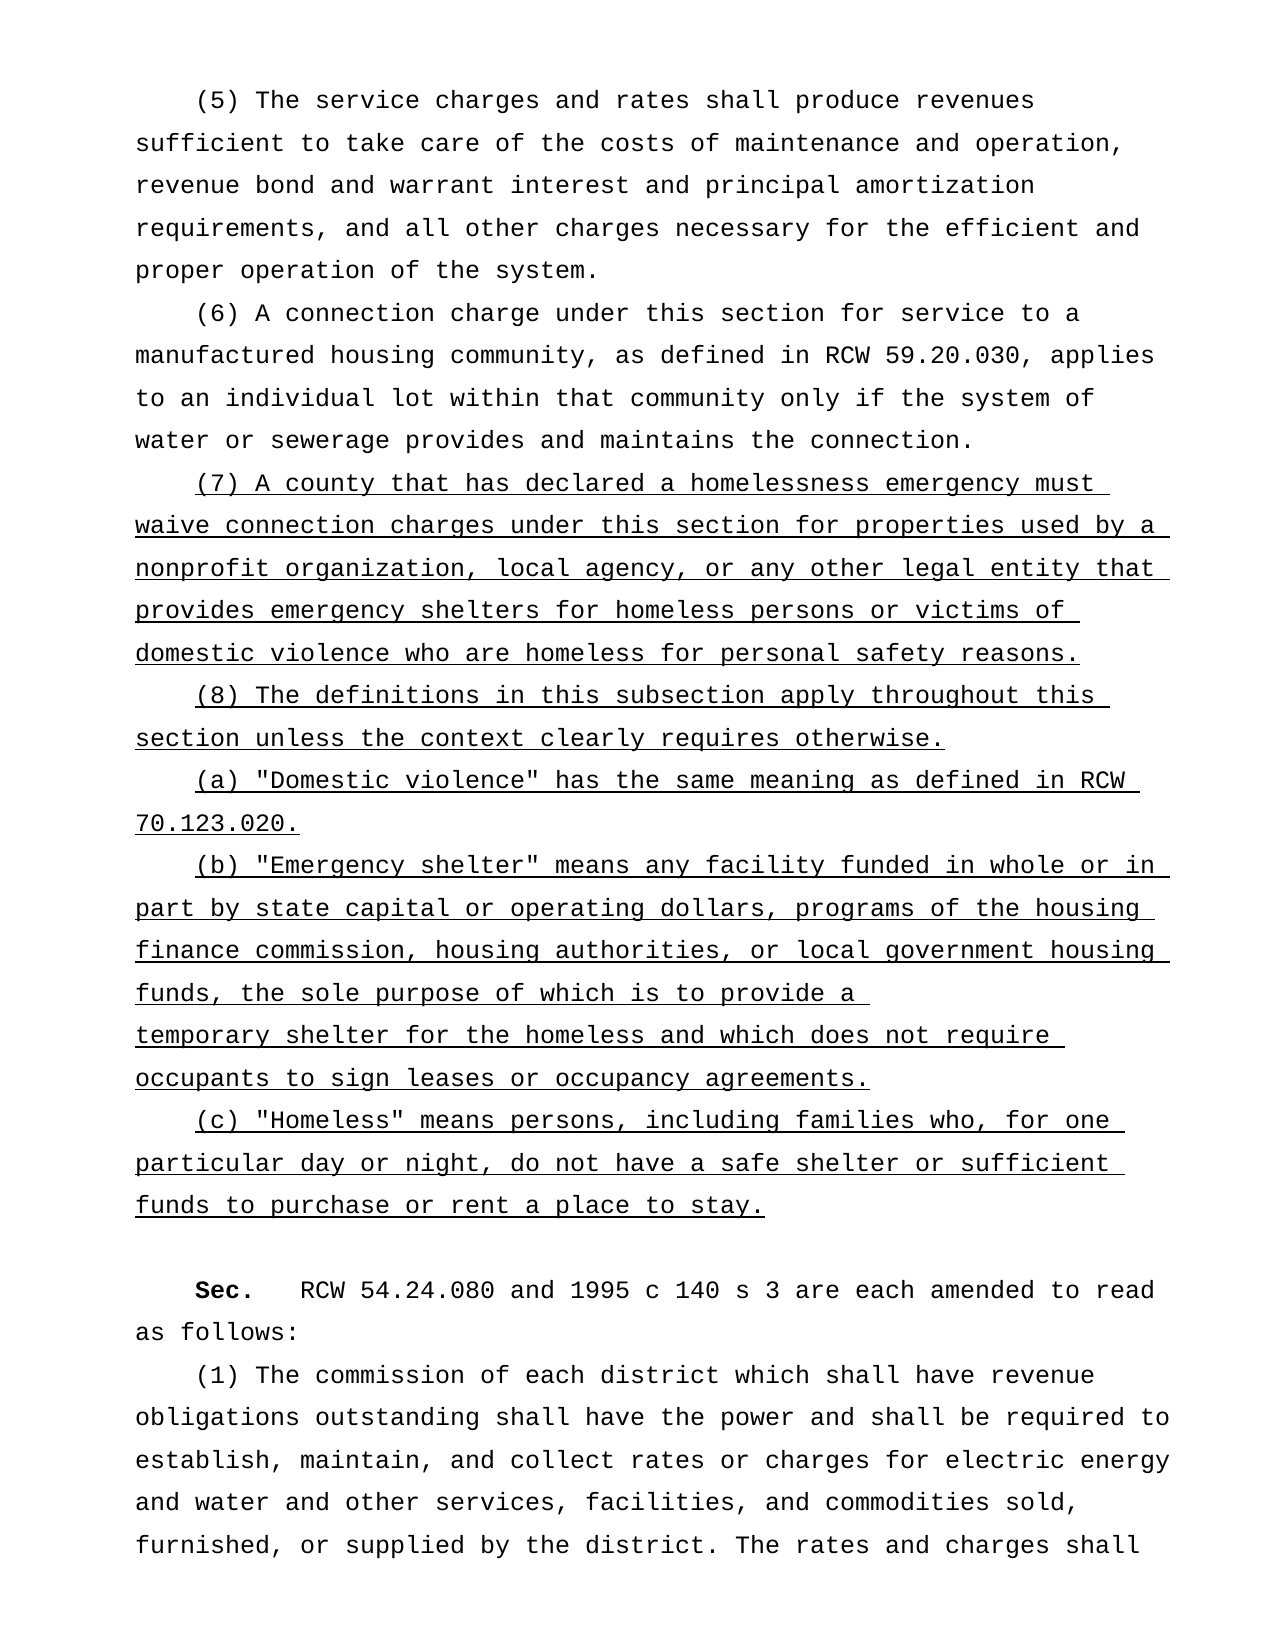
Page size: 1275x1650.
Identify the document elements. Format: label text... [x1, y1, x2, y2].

text Sec. RCW 54.24.080 and 1995 c 140 s 3 are each amended to read as follows: [135, 1264, 1170, 1349]
text (5) The service charges and rates shall produce revenues sufficient to take care of the costs of maintenance and operation, revenue bond and warrant interest and principal amortization requirements, and all other charges necessary for the efficient and proper operation of the system. [135, 75, 1170, 287]
text (7) A county that has declared a homelessness emergency must waive connection charges under this section for properties used by a nonprofit organization, local agency, or any other legal entity that provides emergency shelters for homeless persons or victims of domestic violence who are homeless for personal safety reasons. [135, 457, 1170, 536]
text (a) "Domestic violence" has the same meaning as defined in RCW 70.123.020. [135, 755, 1170, 840]
text (7) A county that has declared a homelessness emergency must waive connection charges under this section for properties used by a nonprofit organization, local agency, or any other legal entity that provides emergency shelters for homeless persons or victims of domestic violence who are homeless for personal safety reasons. [135, 538, 1170, 579]
text (b) "Emergency shelter" means any facility funded in whole or in part by state capital or operating dollars, programs of the housing finance commission, housing authorities, or local government housing funds, the sole purpose of which is to provide a temporary shelter for the homeless and which does not require occupants to sign leases or occupancy agreements. [135, 840, 1170, 961]
text (7) A county that has declared a homelessness emergency must waive connection charges under this section for properties used by a nonprofit organization, local agency, or any other legal entity that provides emergency shelters for homeless persons or victims of domestic violence who are homeless for personal safety reasons. [135, 580, 1170, 670]
text (6) A connection charge under this section for service to a manufactured housing community, as defined in RCW 59.20.030, applies to an individual lot within that community only if the system of water or sewerage provides and maintains the connection. [135, 287, 1170, 457]
text (b) "Emergency shelter" means any facility funded in whole or in part by state capital or operating dollars, programs of the housing finance commission, housing authorities, or local government housing funds, the sole purpose of which is to provide a temporary shelter for the homeless and which does not require occupants to sign leases or occupancy agreements. [135, 963, 1170, 1095]
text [135, 1349, 1170, 1562]
text (c) "Homeless" means persons, including families who, for one particular day or night, do not have a safe shelter or sufficient funds to purchase or rent a place to stay. [135, 1095, 1170, 1222]
text (8) The definitions in this subsection apply throughout this section unless the context clearly requires otherwise. [135, 670, 1170, 755]
